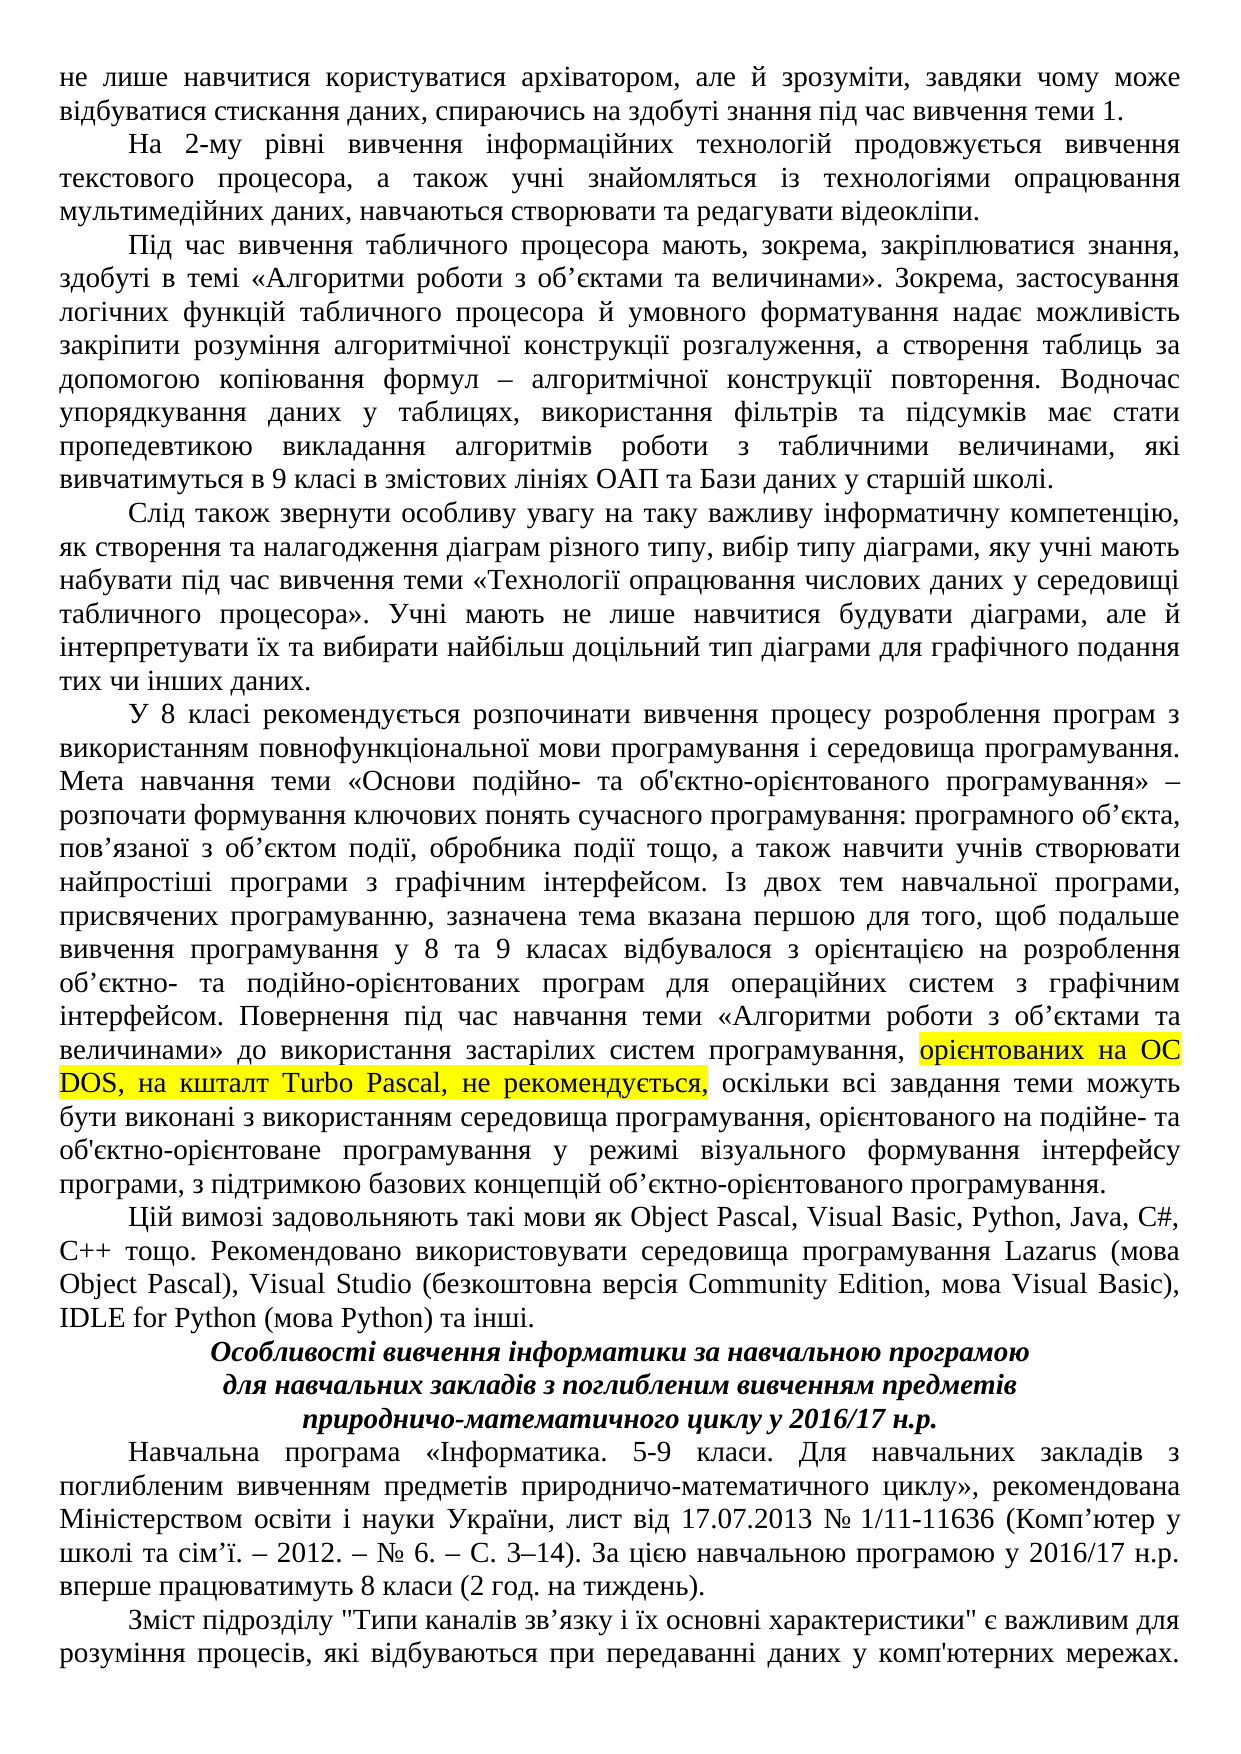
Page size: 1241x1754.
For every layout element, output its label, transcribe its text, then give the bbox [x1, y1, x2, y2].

text природничо-математичного циклу у 2016/17 н.р. [59, 1401, 1181, 1434]
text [59, 59, 1181, 126]
text На 2-му рівні вивчення інформаційних технологій продовжується вивчення текстового процесора, а також учні знайомляться із технологіями опрацювання мультимедійних даних, навчаються створювати та редагувати відеокліпи. [59, 126, 1181, 227]
text Під час вивчення табличного процесора мають, зокрема, закріплюватися знання, здобуті в темі «Алгоритми роботи з об’єктами та величинами». Зокрема, застосування логічних функцій табличного процесора й умовного форматування надає можливість закріпити розуміння алгоритмічної конструкції розгалуження, а створення таблиць за допомогою копіювання формул – алгоритмічної конструкції повторення. Водночас упорядкування даних у таблицях, використання фільтрів та підсумків має стати пропедевтикою викладання алгоритмів роботи з табличними величинами, які вивчатимуться в 9 класі в змістових лініях ОАП та Бази даних у старшій школі. [59, 227, 1181, 495]
text У 8 класі рекомендується розпочинати вивчення процесу розроблення програм з використанням повнофункціональної мови програмування і середовища програмування. Мета навчання теми «Основи подійно- та об'єктно-орієнтованого програмування» – розпочати формування ключових понять сучасного програмування: програмного об’єкта, пов’язаної з об’єктом події, обробника події тощо, а також навчити учнів створювати найпростіші програми з графічним інтерфейсом. Із двох тем навчальної програми, присвячених програмуванню, зазначена тема вказана першою для того, щоб подальше вивчення програмування у 8 та 9 класах відбувалося з орієнтацією на розроблення об’єктно- та подійно-орієнтованих програм для операційних систем з графічним інтерфейсом. Повернення під час навчання теми «Алгоритми роботи з об’єктами та величинами» до використання застарілих систем програмування, орієнтованих на ОС DOS, на кшталт Turbo Pascal, не рекомендується, оскільки всі завдання теми можуть бути виконані з використанням середовища програмування, орієнтованого на подійне- та об'єктно-орієнтоване програмування у режимі візуального формування інтерфейсу програми, з підтримкою базових концепцій об’єктно-орієнтованого програмування. [59, 696, 1181, 1199]
text Особливості вивчення інформатики за навчальною програмою [59, 1334, 1181, 1367]
text Цій вимозі задовольняють такі мови як Object Pascal, Visual Basic, Python, Java, C#, C++ тощо. Рекомендовано використовувати середовища програмування Lazarus (мова Object Pascal), Visual Studio (безкоштовна версія Community Edition, мова Visual Basic), IDLE for Python (мова Python) та інші. [59, 1199, 1181, 1334]
text Слід також звернути особливу увагу на таку важливу інформатичну компетенцію, як створення та налагодження діаграм різного типу, вибір типу діаграми, яку учні мають набувати під час вивчення теми «Технології опрацювання числових даних у середовищі табличного процесора». Учні мають не лише навчитися будувати діаграми, але й інтерпретувати їх та вибирати найбільш доцільний тип діаграми для графічного подання тих чи інших даних. [59, 495, 1181, 696]
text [59, 1602, 1181, 1669]
text Навчальна програма «Інформатика. 5-9 класи. Для навчальних закладів з поглибленим вивченням предметів природничо-математичного циклу», рекомендована Міністерством освіти і науки України, лист від 17.07.2013 № 1/11-11636 (Комп’ютер у школі та сім’ї. – 2012. – № 6. – С. 3–14). За цією навчальною програмою у 2016/17 н.р. вперше працюватимуть 8 класи (2 год. на тиждень). [59, 1434, 1181, 1602]
text для навчальних закладів з поглибленим вивченням предметів [59, 1367, 1181, 1401]
